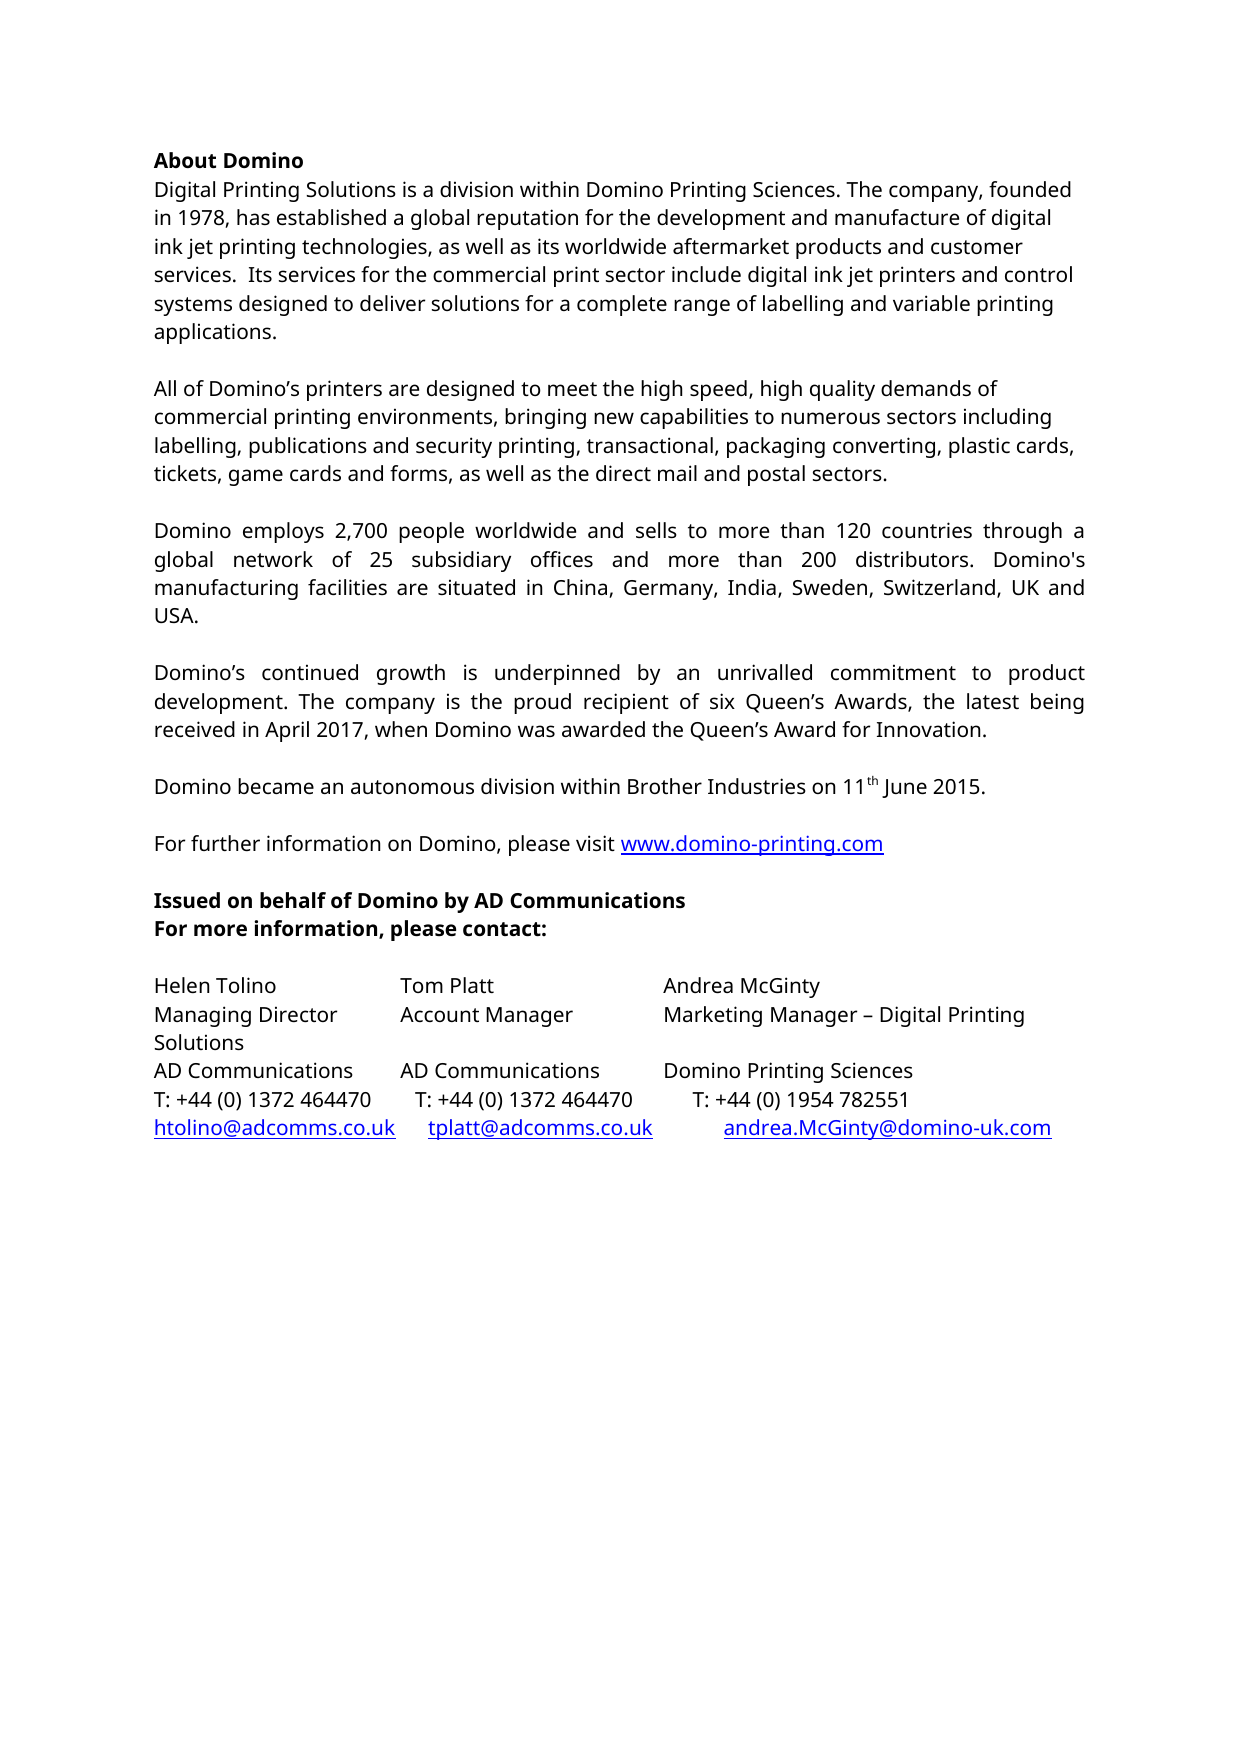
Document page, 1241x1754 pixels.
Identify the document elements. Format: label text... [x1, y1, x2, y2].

text Digital Printing Solutions is a division within Domino Printing Sciences. The company, founded in 1978, has established a global reputation for the development and manufacture of digital ink jet printing technologies, as well as its worldwide aftermarket products and customer services. Its services for the commercial print sector include digital ink jet printers and control systems designed to deliver solutions for a complete range of labelling and variable printing applications. [153, 175, 1087, 346]
text Domino employs 2,700 people worldwide and sells to more than 120 countries through a global network of 25 subsidiary offices and more than 200 distributors. Domino's manufacturing facilities are situated in China, Germany, India, Sweden, Switzerland, UK and USA. [153, 516, 1087, 630]
text Domino’s continued growth is underpinned by an unrivalled commitment to product development. The company is the proud recipient of six Queen’s Awards, the latest being received in April 2017, when Domino was awarded the Queen’s Award for Innovation. [153, 658, 1087, 744]
text AD Communications AD Communications Domino Printing Sciences [153, 1057, 1087, 1085]
text Domino became an autonomous division within Brother Industries on 11th June 2015. [153, 772, 1087, 801]
text Managing Director Account Manager Marketing Manager – Digital Printing Solutions [153, 1000, 1087, 1057]
text Issued on behalf of Domino by AD Communications [153, 886, 1087, 914]
text All of Domino’s printers are designed to meet the high speed, high quality demands of commercial printing environments, bringing new capabilities to numerous sectors including labelling, publications and security printing, transactional, packaging converting, plastic cards, tickets, game cards and forms, as well as the direct mail and postal sectors. [153, 374, 1087, 488]
text htolino@adcomms.co.uk tplatt@adcomms.co.uk andrea.McGinty@domino-uk.com [153, 1113, 1087, 1142]
text T: +44 (0) 1372 464470 T: +44 (0) 1372 464470 T: +44 (0) 1954 782551 [153, 1085, 1087, 1113]
text For more information, please contact: [153, 914, 1087, 943]
text For further information on Domino, please visit www.domino-printing.com [153, 829, 1087, 857]
text Helen Tolino Tom Platt Andrea McGinty [153, 971, 1087, 1000]
text About Domino [153, 147, 1087, 175]
